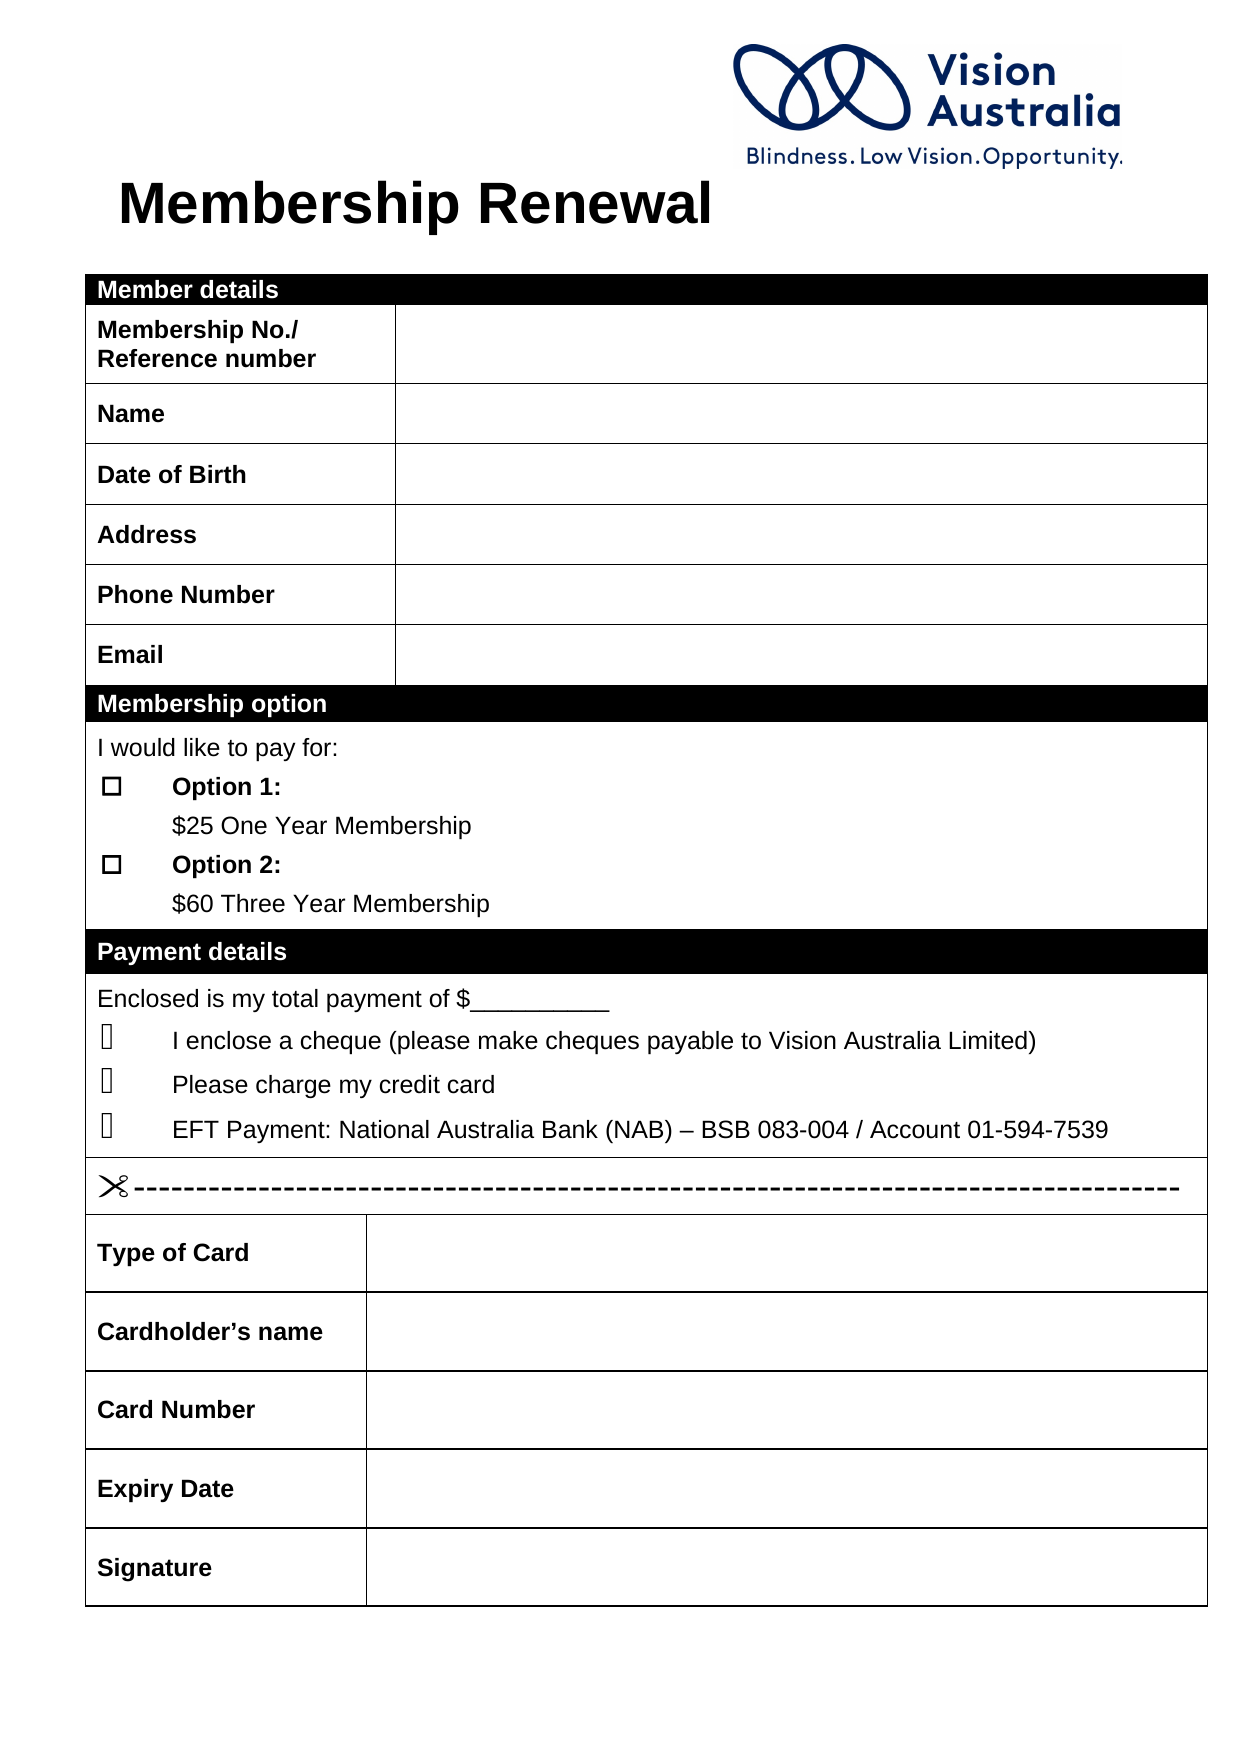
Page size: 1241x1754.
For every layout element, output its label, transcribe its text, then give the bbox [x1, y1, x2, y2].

table_cell Signature [86, 1529, 366, 1605]
table_cell [396, 444, 1207, 504]
table_cell [396, 565, 1207, 624]
table_header ------------------------------------------------------------------------------------ [86, 1158, 1207, 1213]
picture [733, 44, 1123, 169]
table_cell Membership No./ Reference number [86, 305, 395, 383]
table_cell [396, 305, 1207, 383]
table_cell I would like to pay for: Option 1: $25 One Year Membership Option 2: $60 Three Year Membership [86, 722, 1207, 928]
table_cell [367, 1450, 1207, 1527]
table_cell [367, 1529, 1207, 1605]
table_cell Phone Number [86, 565, 395, 624]
table_cell [396, 384, 1207, 443]
table_cell [396, 625, 1207, 684]
table_cell Payment details [86, 930, 1207, 973]
table_header [367, 1215, 1207, 1291]
table_cell Enclosed is my total payment of $__________ I enclose a cheque (please make cheques payable to Vision Australia Limited) Please charge my credit card EFT Payment: National Australia Bank (NAB) – BSB 083-004 / Account 01-594-7539 [86, 974, 1207, 1157]
table_cell Card Number [86, 1372, 366, 1448]
table_header Member details [86, 275, 1207, 304]
table_header Membership option [86, 687, 1207, 721]
table_cell Email [86, 625, 395, 684]
table_cell Cardholder’s name [86, 1293, 366, 1369]
table_cell [367, 1372, 1207, 1448]
table_cell Address [86, 505, 395, 564]
table_cell Expiry Date [86, 1450, 366, 1527]
table_cell Date of Birth [86, 444, 395, 504]
subtitle Membership Renewal [118, 168, 1122, 236]
table_cell Name [86, 384, 395, 443]
table_header Type of Card [86, 1215, 366, 1291]
table_cell [367, 1293, 1207, 1369]
table_cell [396, 505, 1207, 564]
